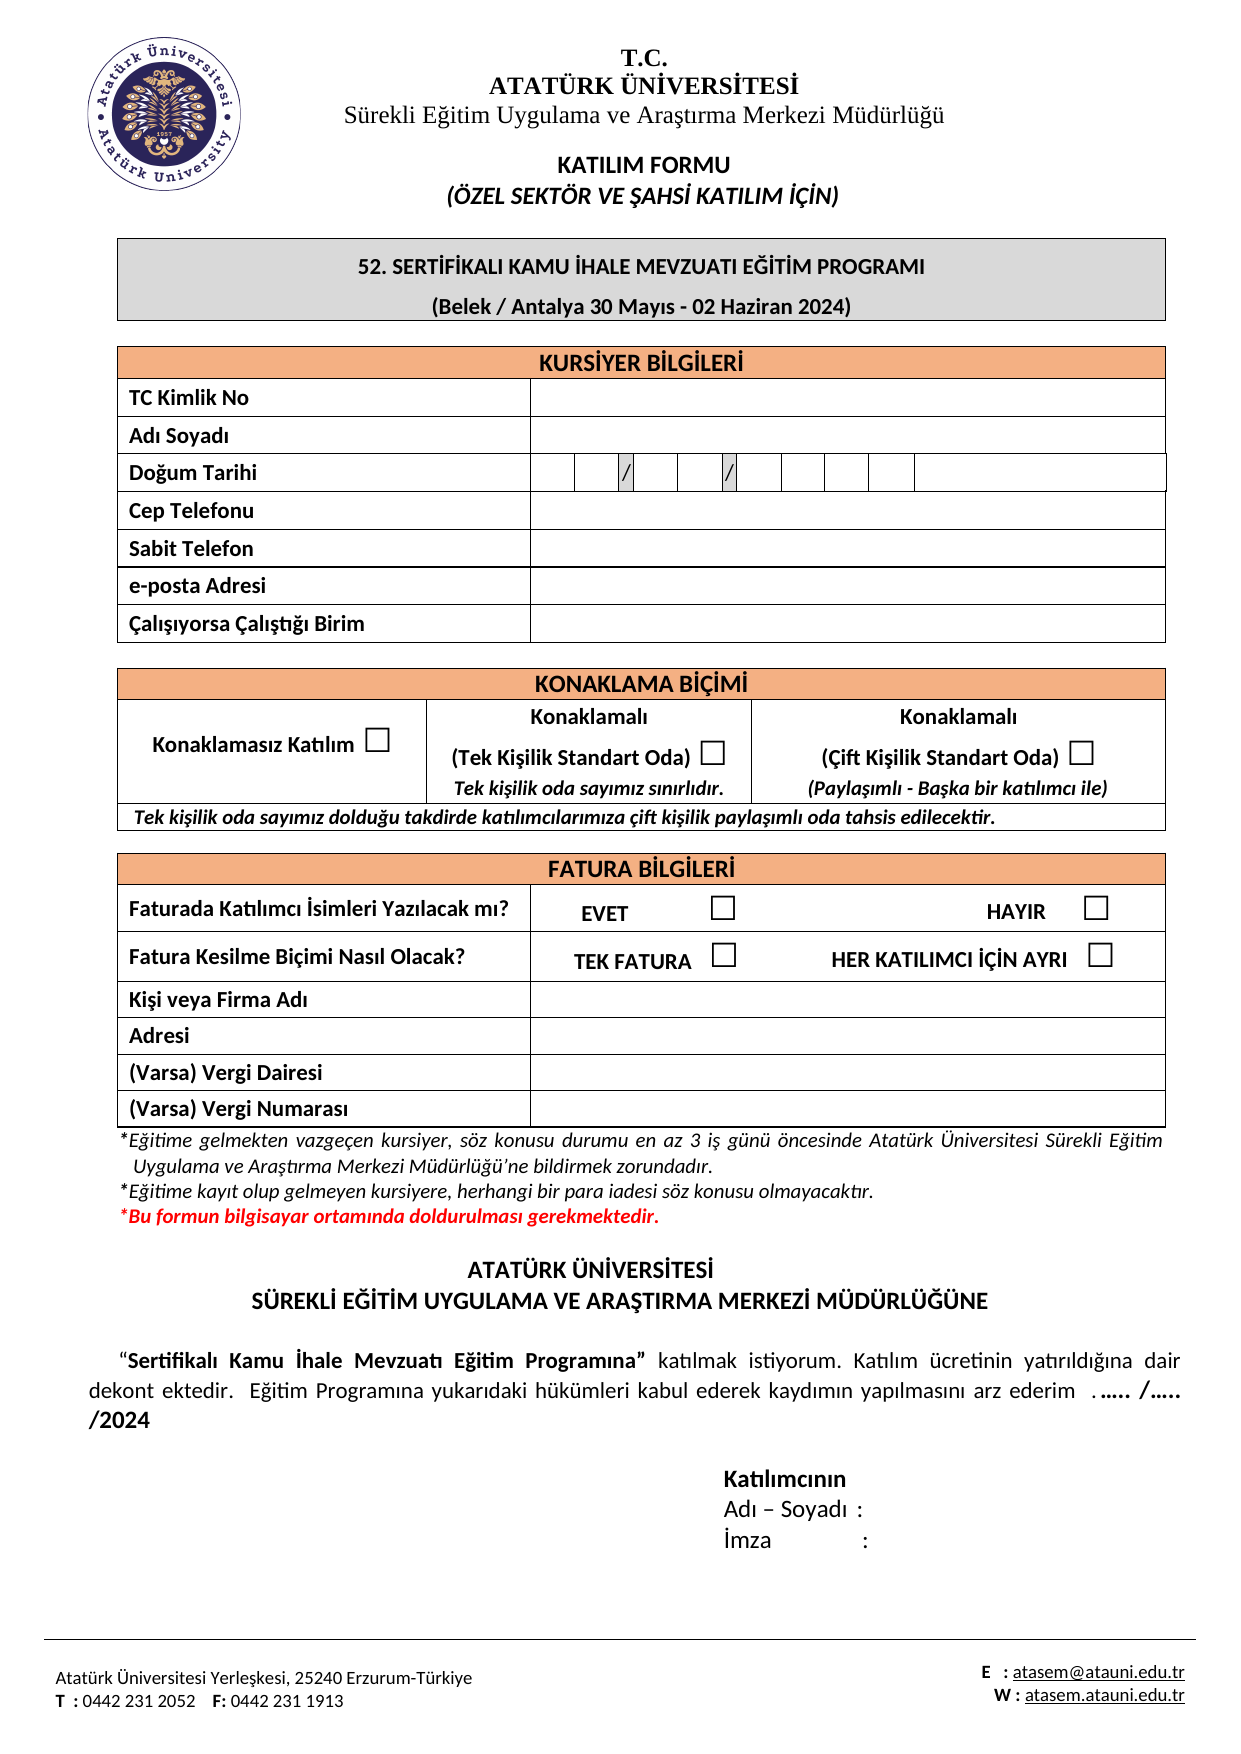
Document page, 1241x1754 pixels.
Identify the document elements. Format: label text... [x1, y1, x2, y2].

table_cell Cep Telefonu [118, 492, 530, 529]
table_cell [737, 454, 781, 491]
table_cell Sabit Telefon [118, 530, 530, 566]
text *Bu formun bilgisayar ortamında doldurulması gerekmektedir. [118, 1204, 1093, 1229]
table_cell / [619, 454, 633, 491]
table_cell [531, 568, 1165, 604]
table_cell [634, 454, 677, 491]
table_cell [782, 454, 824, 491]
table_cell Konaklamalı (Çift Kişilik Standart Oda) (Paylaşımlı - Başka bir katılımcı ile) [752, 700, 1165, 803]
table_cell / [723, 454, 736, 491]
table_cell [531, 605, 1165, 642]
table_header KURSİYER BİLGİLERİ [118, 347, 1165, 378]
table_cell [531, 379, 1165, 416]
table_cell [531, 1091, 1165, 1126]
table_cell Kişi veya Firma Adı [118, 982, 530, 1017]
table_header KONAKLAMA BİÇİMİ [118, 669, 1165, 699]
table_cell Konaklamasız Katılım [118, 700, 426, 803]
table_cell e-posta Adresi [118, 568, 530, 604]
table_cell Adı Soyadı [118, 417, 530, 453]
table_cell [531, 885, 1165, 931]
text “Sertifikalı Kamu İhale Mevzuatı Eğitim Programına” katılmak istiyorum. Katılım ücretinin yatırıldığına dair dekont ektedir. Eğitim Programına yukarıdaki hükümleri kabul ederek kaydımın yapılmasını arz ederim .….. /….. /2024 [88, 1346, 1181, 1435]
table_cell [531, 530, 1165, 566]
table_cell Fatura Kesilme Biçimi Nasıl Olacak? [118, 932, 530, 981]
table_cell Adresi [118, 1018, 530, 1053]
table_cell Tek kişilik oda sayımız dolduğu takdirde katılımcılarımıza çift kişilik paylaşımlı oda tahsis edilecektir. [118, 804, 1165, 829]
text İmza : [148, 1524, 1093, 1555]
picture [87, 37, 241, 191]
table_cell [825, 454, 868, 491]
table_cell [531, 1055, 1165, 1090]
table_cell (Varsa) Vergi Numarası [118, 1091, 530, 1126]
table_cell [531, 932, 1165, 981]
text *Eğitime kayıt olup gelmeyen kursiyere, herhangi bir para iadesi söz konusu olmayacaktır. [118, 1178, 1166, 1204]
table_cell [531, 454, 574, 491]
table_cell [531, 417, 1165, 453]
table_header FATURA BİLGİLERİ [118, 854, 1165, 884]
table_cell [531, 982, 1165, 1017]
text Katılımcının [148, 1463, 1093, 1494]
table_cell [531, 492, 1165, 529]
table_cell [869, 454, 914, 491]
table_cell Çalışıyorsa Çalıştığı Birim [118, 605, 530, 642]
table_cell Konaklamalı (Tek Kişilik Standart Oda) Tek kişilik oda sayımız sınırlıdır. [427, 700, 751, 803]
table_cell [575, 454, 618, 491]
text Adı – Soyadı : [148, 1494, 1093, 1524]
table_cell Faturada Katılımcı İsimleri Yazılacak mı? [118, 885, 530, 931]
text *Eğitime gelmekten vazgeçen kursiyer, söz konusu durumu en az 3 iş günü öncesinde Atatürk Üniversitesi Sürekli Eğitim Uygulama ve Araştırma Merkezi Müdürlüğü’ne bildirmek zorundadır. [118, 1128, 1166, 1178]
text ATATÜRK ÜNİVERSİTESİ [44, 1254, 1137, 1285]
table_cell [678, 454, 722, 491]
table_cell TC Kimlik No [118, 379, 530, 416]
table_cell [915, 454, 1166, 491]
table_header 52. SERTİFİKALI KAMU İHALE MEVZUATI EĞİTİM PROGRAMI (Belek / Antalya 30 Mayıs - 02 Haziran 2024) [118, 239, 1165, 320]
text SÜREKLİ EĞİTİM UYGULAMA VE ARAŞTIRMA MERKEZİ MÜDÜRLÜĞÜNE [44, 1285, 1196, 1316]
table_cell [531, 1018, 1165, 1053]
table_cell Doğum Tarihi [118, 454, 530, 491]
table_cell (Varsa) Vergi Dairesi [118, 1055, 530, 1090]
